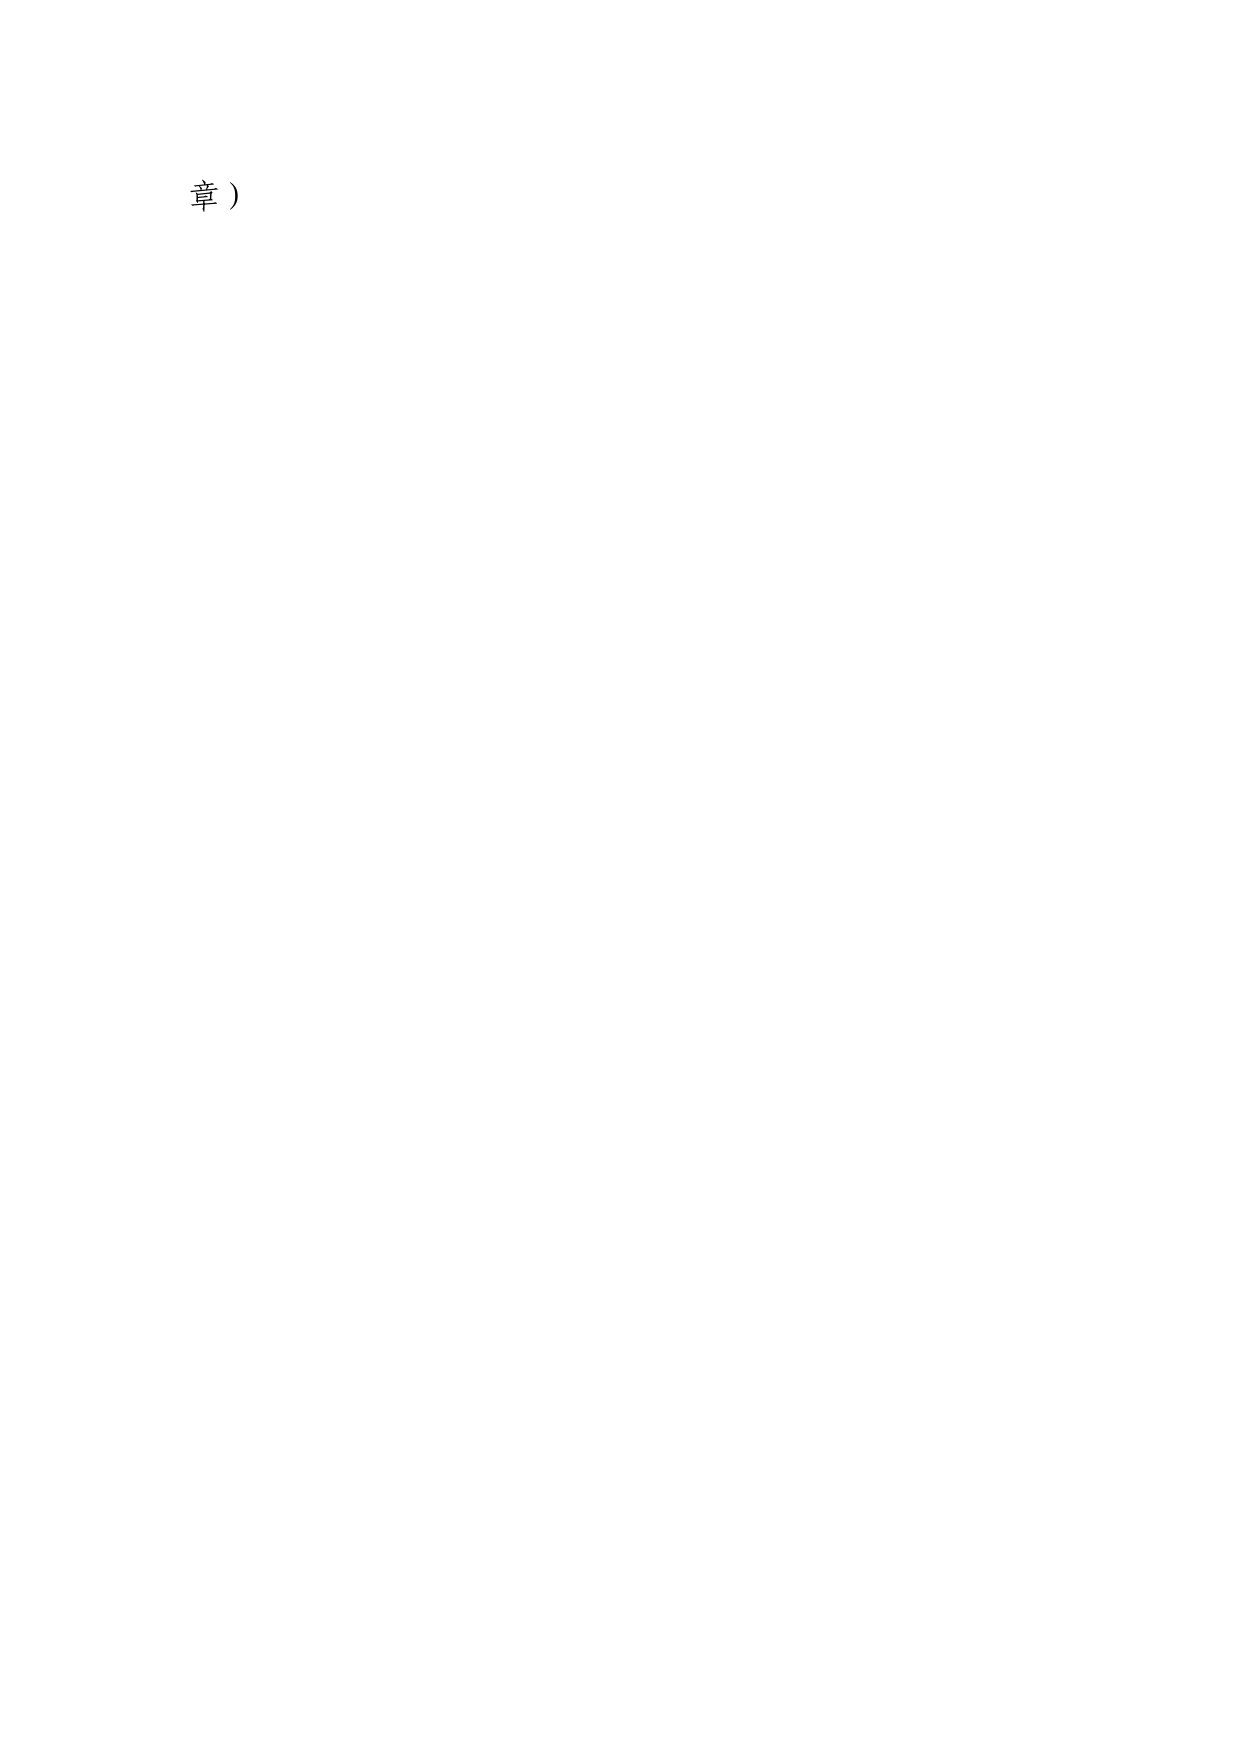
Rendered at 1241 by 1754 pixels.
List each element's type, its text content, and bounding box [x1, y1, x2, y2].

text （加盖具有人事管理权限的单位公章） [187, 162, 1053, 227]
